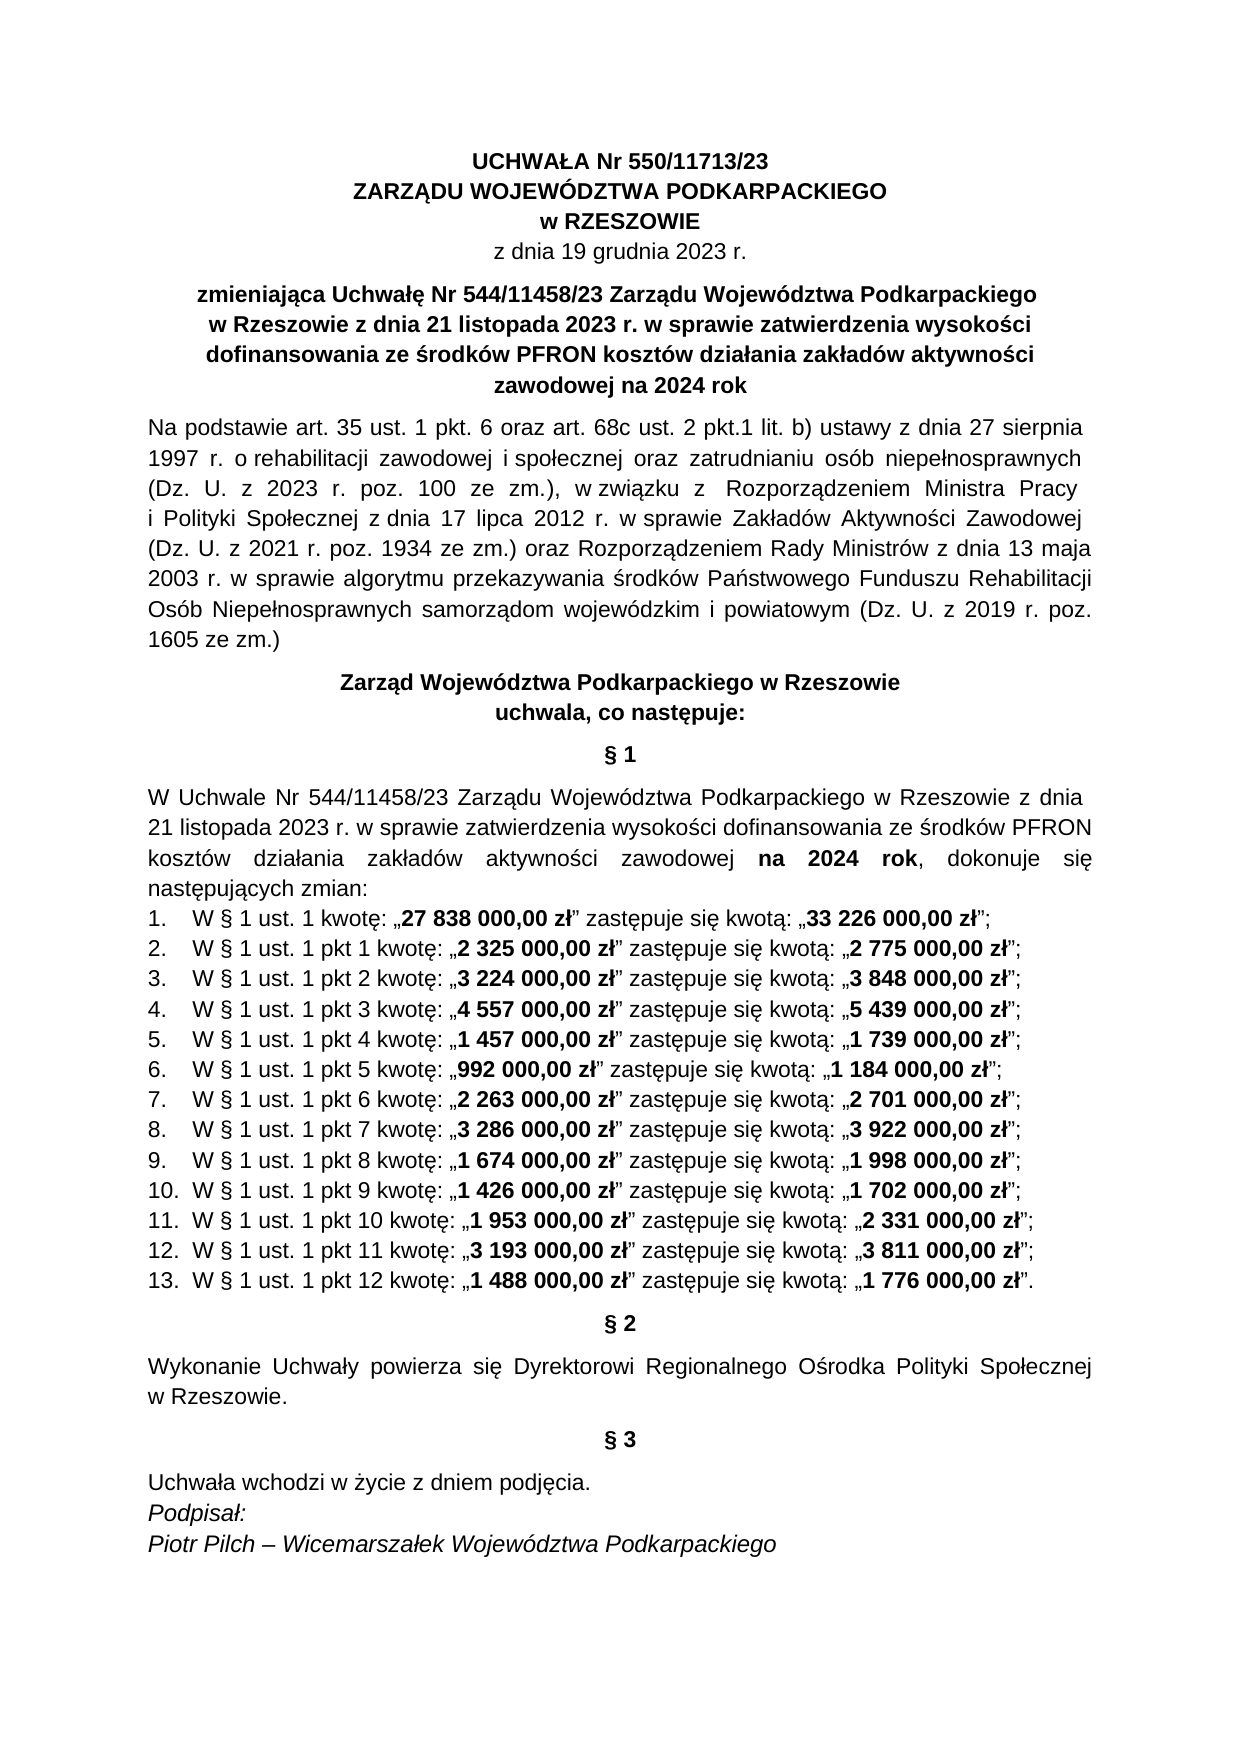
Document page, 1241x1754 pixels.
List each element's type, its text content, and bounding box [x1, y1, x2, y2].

list W § 1 ust. 1 pkt 9 kwotę: „1 426 000,00 zł” zastępuje się kwotą: „1 702 000,00 zł”; [148, 1177, 1093, 1203]
text zmieniająca Uchwałę Nr 544/11458/23 Zarządu Województwa Podkarpackiego w Rzeszowie z dnia 21 listopada 2023 r. w sprawie zatwierdzenia wysokości dofinansowania ze środków PFRON kosztów działania zakładów aktywności zawodowej na 2024 rok [148, 281, 1093, 398]
text Zarząd Województwa Podkarpackiego w Rzeszowie [148, 668, 1093, 695]
list W § 1 ust. 1 pkt 2 kwotę: „3 224 000,00 zł” zastępuje się kwotą: „3 848 000,00 zł”; [148, 965, 1093, 992]
text Podpisał: [148, 1499, 1093, 1526]
text Piotr Pilch – Wicemarszałek Województwa Podkarpackiego [148, 1530, 1093, 1558]
list W § 1 ust. 1 pkt 3 kwotę: „4 557 000,00 zł” zastępuje się kwotą: „5 439 000,00 zł”; [148, 996, 1093, 1022]
subtitle Uchwała wchodzi w życie z dniem podjęcia. [148, 1468, 1093, 1495]
list W § 1 ust. 1 pkt 4 kwotę: „1 457 000,00 zł” zastępuje się kwotą: „1 739 000,00 zł”; [148, 1026, 1093, 1052]
list W § 1 ust. 1 pkt 8 kwotę: „1 674 000,00 zł” zastępuje się kwotą: „1 998 000,00 zł”; [148, 1147, 1093, 1173]
text uchwala, co następuje: [148, 699, 1093, 725]
list W § 1 ust. 1 pkt 6 kwotę: „2 263 000,00 zł” zastępuje się kwotą: „2 701 000,00 zł”; [148, 1086, 1093, 1112]
text UCHWAŁA Nr 550/11713/23 ZARZĄDU WOJEWÓDZTWA PODKARPACKIEGO w RZESZOWIE z dnia 19 grudnia 2023 r. [148, 148, 1093, 264]
list W § 1 ust. 1 pkt 5 kwotę: „992 000,00 zł” zastępuje się kwotą: „1 184 000,00 zł”; [148, 1056, 1093, 1082]
text Na podstawie art. 35 ust. 1 pkt. 6 oraz art. 68c ust. 2 pkt.1 lit. b) ustawy z dnia 27 sierpnia 1997 r. o rehabilitacji zawodowej i społecznej oraz zatrudnianiu osób niepełnosprawnych (Dz. U. z 2023 r. poz. 100 ze zm.), w związku z Rozporządzeniem Ministra Pracy i Polityki Społecznej z dnia 17 lipca 2012 r. w sprawie Zakładów Aktywności Zawodowej (Dz. U. z 2021 r. poz. 1934 ze zm.) oraz Rozporządzeniem Rady Ministrów z dnia 13 maja 2003 r. w sprawie algorytmu przekazywania środków Państwowego Funduszu Rehabilitacji Osób Niepełnosprawnych samorządom wojewódzkim i powiatowym (Dz. U. z 2019 r. poz. 1605 ze zm.) [148, 414, 1093, 652]
text § 2 [148, 1310, 1093, 1336]
list W § 1 ust. 1 pkt 7 kwotę: „3 286 000,00 zł” zastępuje się kwotą: „3 922 000,00 zł”; [148, 1116, 1093, 1143]
list W § 1 ust. 1 pkt 12 kwotę: „1 488 000,00 zł” zastępuje się kwotą: „1 776 000,00 zł”. [148, 1267, 1093, 1294]
list W § 1 ust. 1 pkt 11 kwotę: „3 193 000,00 zł” zastępuje się kwotą: „3 811 000,00 zł”; [148, 1237, 1093, 1263]
text Wykonanie Uchwały powierza się Dyrektorowi Regionalnego Ośrodka Polityki Społecznej w Rzeszowie. [148, 1353, 1093, 1409]
text § 3 [148, 1426, 1093, 1452]
list W § 1 ust. 1 kwotę: „27 838 000,00 zł” zastępuje się kwotą: „33 226 000,00 zł”; [148, 905, 1093, 931]
list W § 1 ust. 1 pkt 1 kwotę: „2 325 000,00 zł” zastępuje się kwotą: „2 775 000,00 zł”; [148, 935, 1093, 961]
text § 1 [148, 741, 1093, 768]
text W Uchwale Nr 544/11458/23 Zarządu Województwa Podkarpackiego w Rzeszowie z dnia 21 listopada 2023 r. w sprawie zatwierdzenia wysokości dofinansowania ze środków PFRON kosztów działania zakładów aktywności zawodowej na 2024 rok, dokonuje się następujących zmian: [148, 784, 1093, 901]
list W § 1 ust. 1 pkt 10 kwotę: „1 953 000,00 zł” zastępuje się kwotą: „2 331 000,00 zł”; [148, 1207, 1093, 1233]
